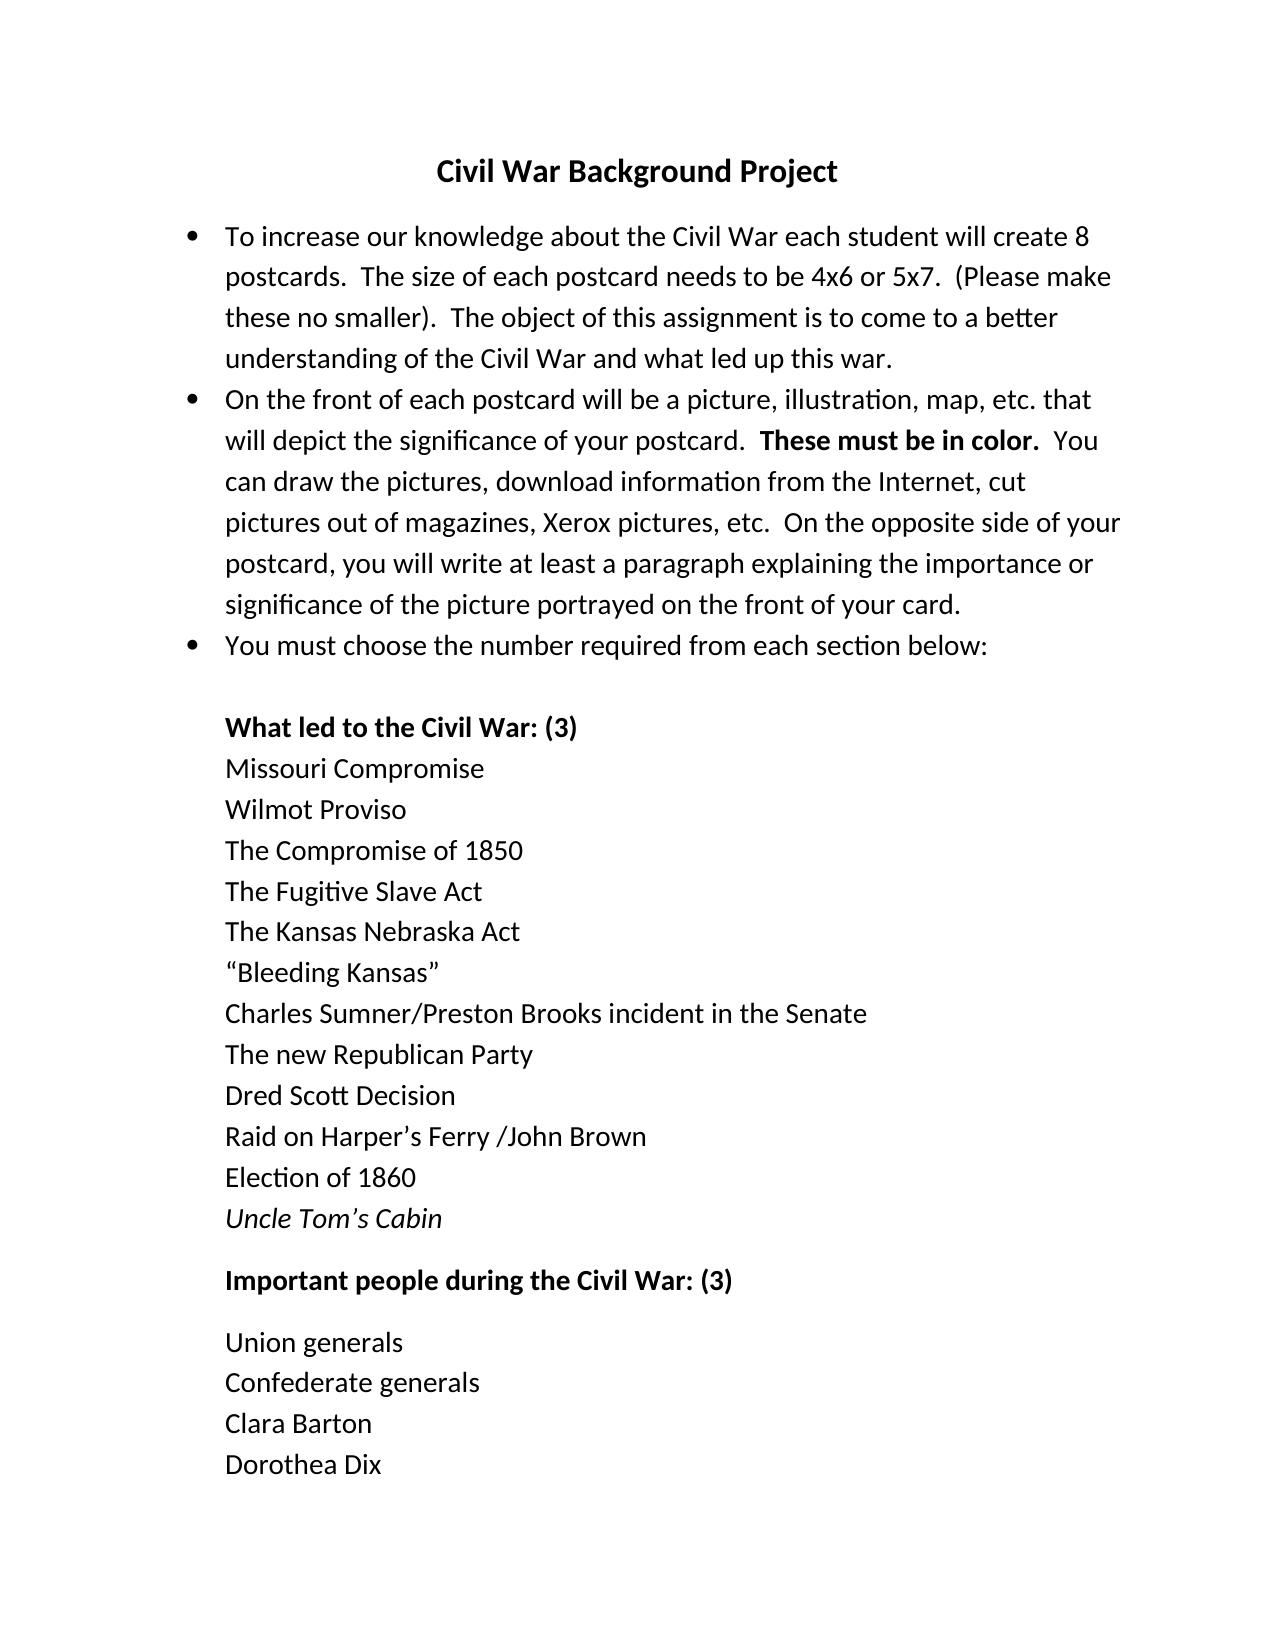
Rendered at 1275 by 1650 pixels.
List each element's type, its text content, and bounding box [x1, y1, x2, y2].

list The Fugitive Slave Act [225, 873, 1125, 908]
list To increase our knowledge about the Civil War each student will create 8 postcards. The size of each postcard needs to be 4x6 or 5x7. (Please make these no smaller). The object of this assignment is to come to a better understanding of the Civil War and what led up this war. [187, 218, 1125, 376]
list On the front of each postcard will be a picture, illustration, map, etc. that will depict the significance of your postcard. These must be in color. You can draw the pictures, download information from the Internet, cut pictures out of magazines, Xerox pictures, etc. On the opposite side of your postcard, you will write at least a paragraph explaining the importance or significance of the picture portrayed on the front of your card. [187, 381, 1125, 622]
list Clara Barton [225, 1406, 1125, 1441]
list What led to the Civil War: (3) [225, 709, 1125, 744]
text Civil War Background Project [150, 150, 1125, 191]
list Election of 1860 [225, 1159, 1125, 1195]
list The Compromise of 1850 [225, 832, 1125, 867]
list Charles Sumner/Preston Brooks incident in the Senate [225, 995, 1125, 1031]
list “Bleeding Kansas” [225, 954, 1125, 990]
list The Kansas Nebraska Act [225, 913, 1125, 949]
list Raid on Harper’s Ferry /John Brown [225, 1118, 1125, 1154]
list Wilmot Proviso [225, 791, 1125, 826]
list Missouri Compromise [225, 750, 1125, 785]
list Dorothea Dix [225, 1446, 1125, 1482]
text Important people during the Civil War: (3) [150, 1262, 1125, 1297]
list Confederate generals [225, 1364, 1125, 1400]
list Uncle Tom’s Cabin [225, 1200, 1125, 1236]
list You must choose the number required from each section below: [187, 627, 1125, 663]
list Union generals [225, 1324, 1125, 1359]
list Dred Scott Decision [225, 1077, 1125, 1113]
list The new Republican Party [225, 1036, 1125, 1072]
